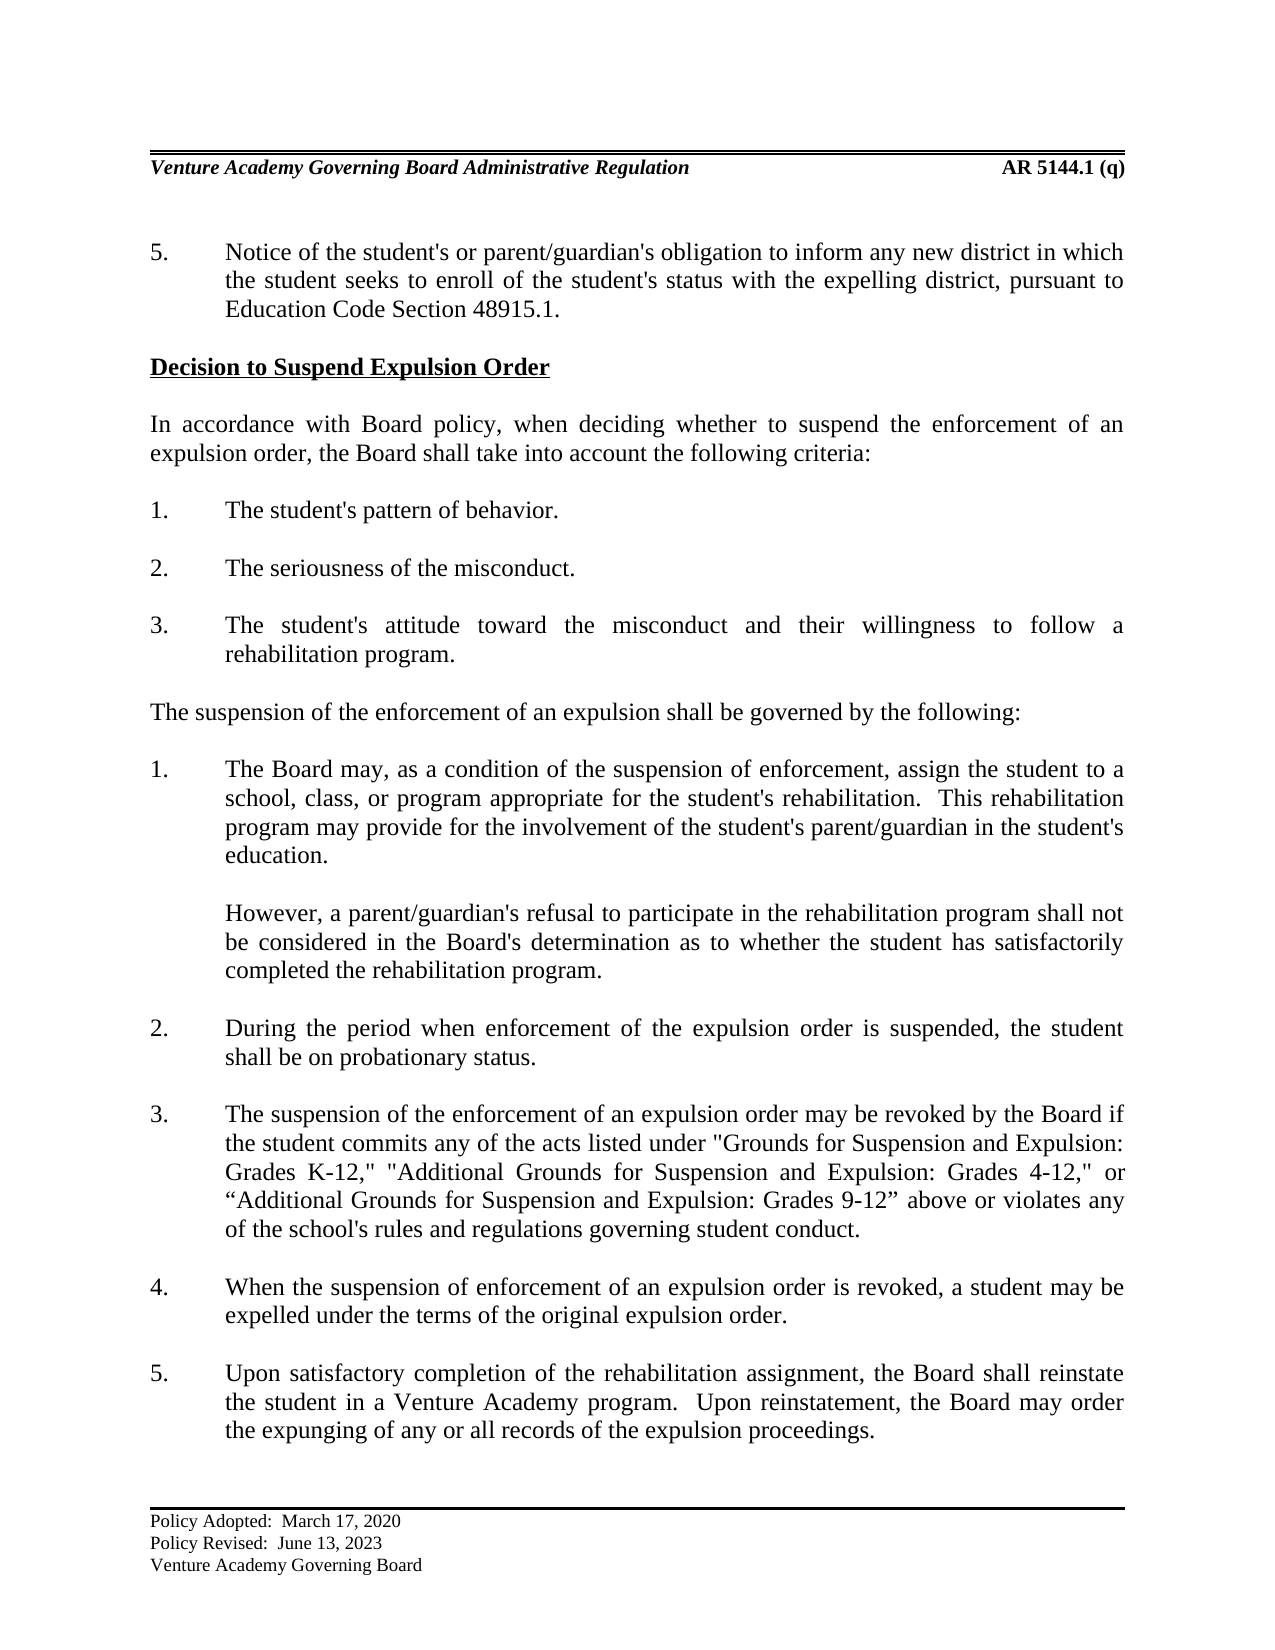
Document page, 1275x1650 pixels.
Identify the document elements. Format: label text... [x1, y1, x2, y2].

text Decision to Suspend Expulsion Order [150, 352, 1125, 381]
text 1. The Board may, as a condition of the suspension of enforcement, assign the student to a school, class, or program appropriate for the student's rehabilitation. This rehabilitation program may provide for the involvement of the student's parent/guardian in the student's education. [150, 754, 1125, 869]
text 3. The suspension of the enforcement of an expulsion order may be revoked by the Board if the student commits any of the acts listed under "Grounds for Suspension and Expulsion: Grades K-12," "Additional Grounds for Suspension and Expulsion: Grades 4-12," or “Additional Grounds for Suspension and Expulsion: Grades 9-12” above or violates any of the school's rules and regulations governing student conduct. [150, 1099, 1125, 1243]
text 2. During the period when enforcement of the expulsion order is suspended, the student shall be on probationary status. [150, 1013, 1125, 1071]
text 3. The student's attitude toward the misconduct and their willingness to follow a rehabilitation program. [150, 611, 1125, 668]
text However, a parent/guardian's refusal to participate in the rehabilitation program shall not be considered in the Board's determination as to whether the student has satisfactorily completed the rehabilitation program. [150, 898, 1125, 984]
text 5. Upon satisfactory completion of the rehabilitation assignment, the Board shall reinstate the student in a Venture Academy program. Upon reinstatement, the Board may order the expunging of any or all records of the expulsion proceedings. [150, 1358, 1125, 1444]
text The suspension of the enforcement of an expulsion shall be governed by the following: [150, 697, 1125, 726]
text In accordance with Board policy, when deciding whether to suspend the enforcement of an expulsion order, the Board shall take into account the following criteria: [150, 409, 1125, 467]
text 5. Notice of the student's or parent/guardian's obligation to inform any new district in which the student seeks to enroll of the student's status with the expelling district, pursuant to Education Code Section 48915.1. [150, 237, 1125, 323]
text 1. The student's pattern of behavior. [150, 496, 1125, 524]
text 4. When the suspension of enforcement of an expulsion order is revoked, a student may be expelled under the terms of the original expulsion order. [150, 1272, 1125, 1329]
text 2. The seriousness of the misconduct. [150, 553, 1125, 582]
